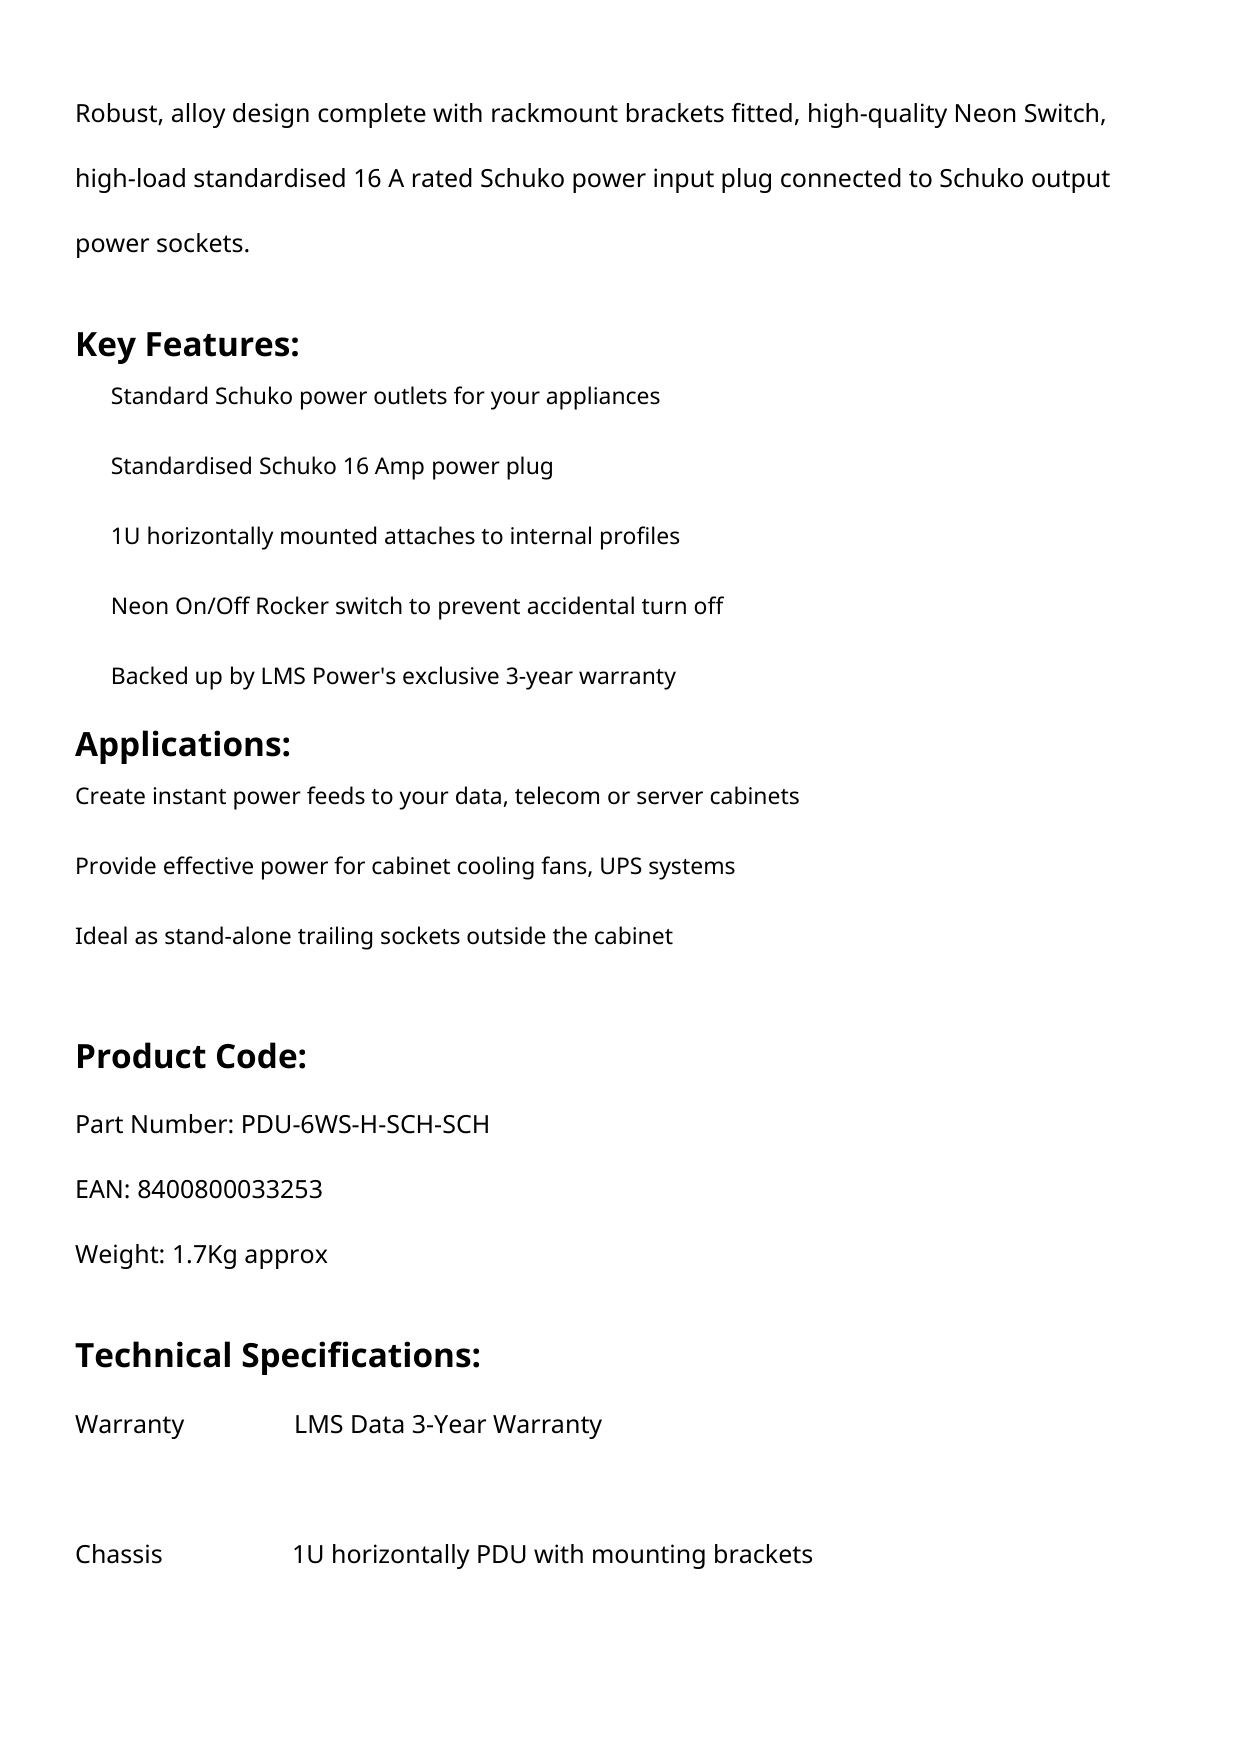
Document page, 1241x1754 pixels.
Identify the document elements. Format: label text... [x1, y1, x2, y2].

subtitle Technical Specifications: [75, 1322, 1165, 1387]
text Robust, alloy design complete with rackmount brackets fitted, high-quality Neon Switch, high-load standardised 16 A rated Schuko power input plug connected to Schuko output power sockets. [75, 81, 1165, 276]
text EAN: 8400800033253 [75, 1156, 1165, 1221]
subtitle Key Features: [75, 311, 1165, 376]
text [75, 1391, 1165, 1586]
text Part Number: PDU-6WS-H-SCH-SCH [75, 1091, 1165, 1156]
text Create instant power feeds to your data, telecom or server cabinets Provide effective power for cabinet cooling fans, UPS systems Ideal as stand-alone trailing sockets outside the cabinet [75, 779, 1165, 952]
subtitle Applications: [75, 711, 1165, 776]
text Standard Schuko power outlets for your appliances Standardised Schuko 16 Amp power plug 1U horizontally mounted attaches to internal profiles Neon On/Off Rocker switch to prevent accidental turn off Backed up by LMS Power's exclusive 3-year warranty [75, 379, 1165, 692]
text Weight: 1.7Kg approx [75, 1221, 1165, 1286]
subtitle Product Code: [75, 1023, 1165, 1088]
